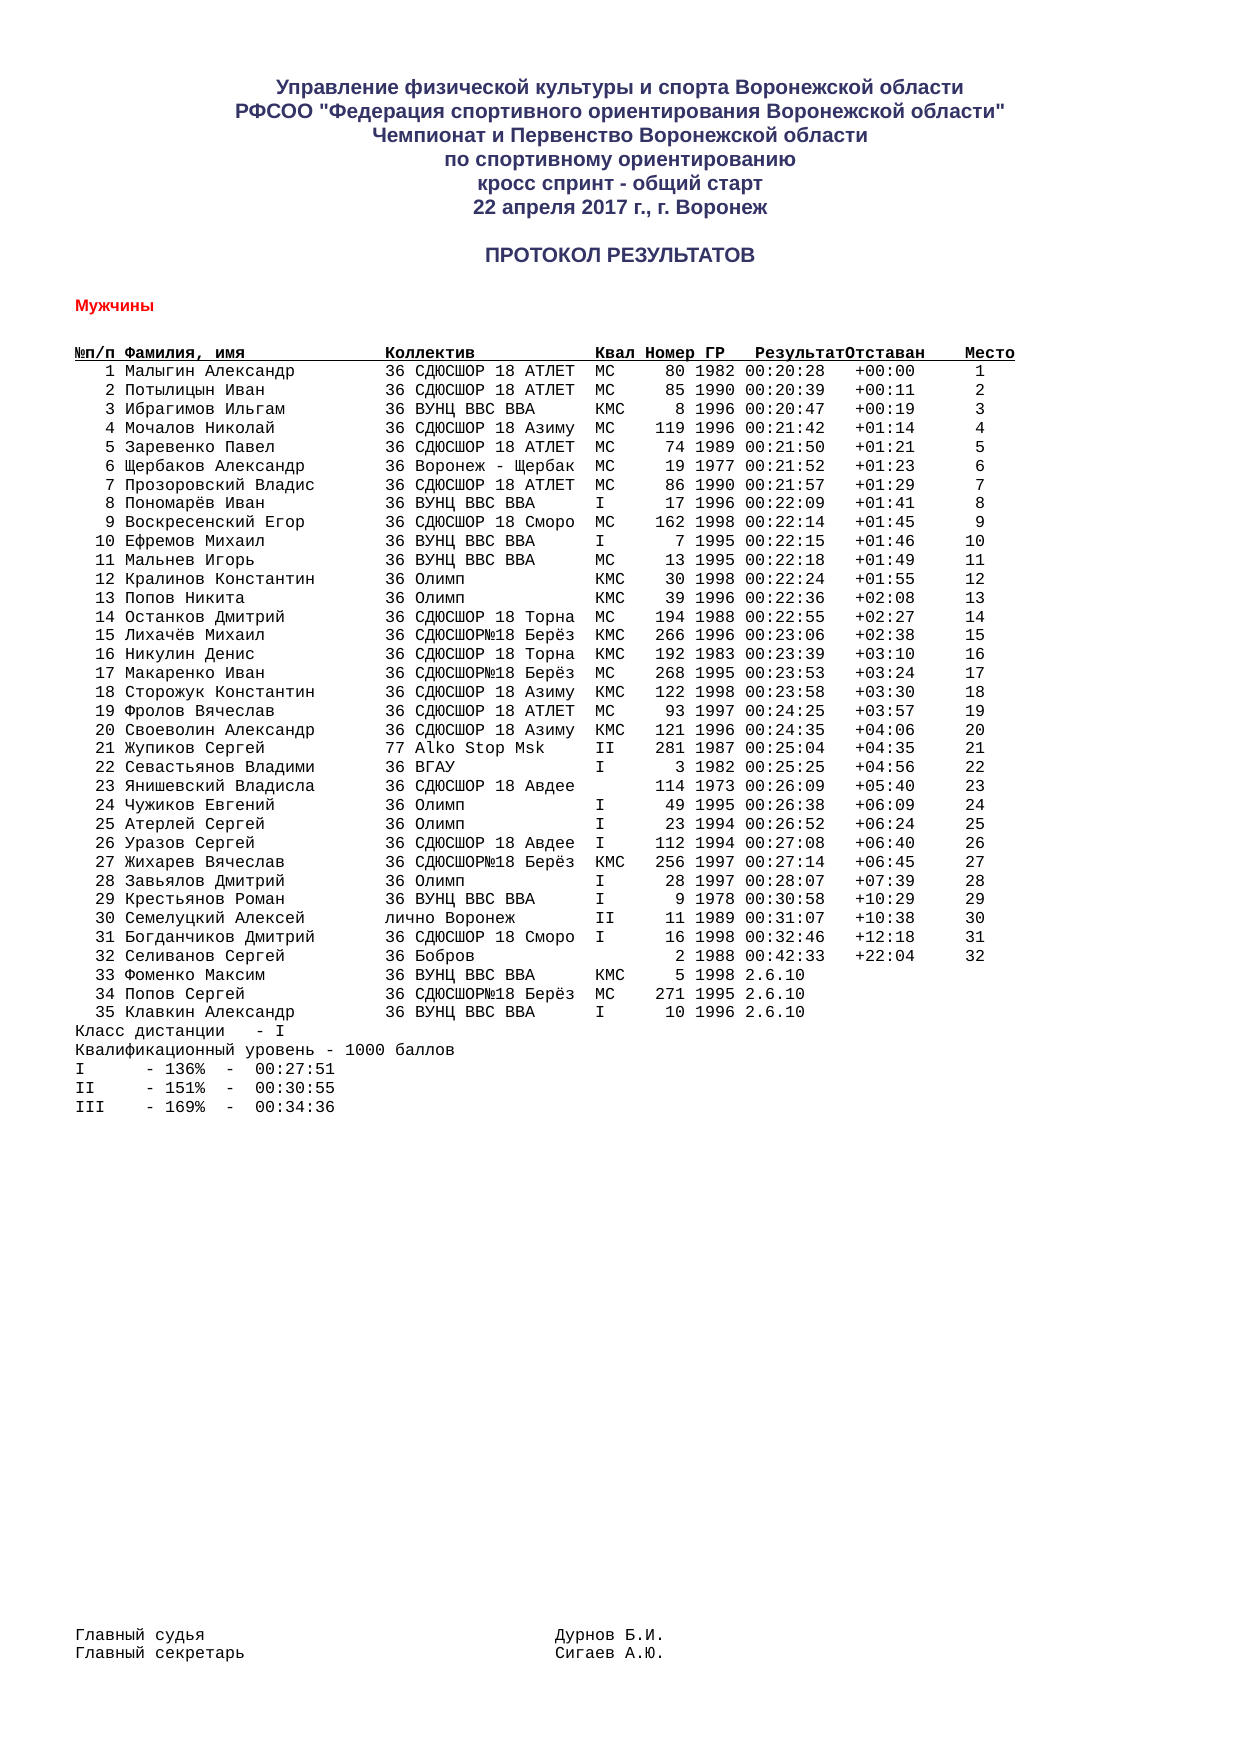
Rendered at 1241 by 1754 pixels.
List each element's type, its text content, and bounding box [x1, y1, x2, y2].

text 26 Уразов Сергей 36 СДЮСШОР 18 Авдее I 112 1994 00:27:08 +06:40 26 [75, 834, 1165, 853]
text Главный судья Дурнов Б.И. [75, 1626, 1165, 1645]
text 33 Фоменко Максим 36 ВУНЦ ВВС ВВА КМС 5 1998 2.6.10 [75, 966, 1165, 985]
text 11 Мальнев Игорь 36 ВУНЦ ВВС ВВА МС 13 1995 00:22:18 +01:49 11 [75, 552, 1165, 570]
text 12 Кралинов Константин 36 Олимп КМС 30 1998 00:22:24 +01:55 12 [75, 570, 1165, 589]
text 29 Крестьянов Роман 36 ВУНЦ ВВС ВВА I 9 1978 00:30:58 +10:29 29 [75, 891, 1165, 910]
text II - 151% - 00:30:55 [75, 1079, 1165, 1098]
text 1 Малыгин Александр 36 СДЮСШОР 18 АТЛЕТ МС 80 1982 00:20:28 +00:00 1 [75, 363, 1165, 382]
text 9 Воскресенский Егор 36 СДЮСШОР 18 Сморо МС 162 1998 00:22:14 +01:45 9 [75, 514, 1165, 533]
text 21 Жупиков Сергей 77 Alko Stop Msk II 281 1987 00:25:04 +04:35 21 [75, 740, 1165, 759]
text Квалификационный уровень - 1000 баллов [75, 1042, 1165, 1061]
text 4 Мочалов Николай 36 СДЮСШОР 18 Азиму МС 119 1996 00:21:42 +01:14 4 [75, 419, 1165, 438]
text III - 169% - 00:34:36 [75, 1098, 1165, 1117]
text I - 136% - 00:27:51 [75, 1061, 1165, 1079]
text Главный секретарь Сигаев А.Ю. [75, 1645, 1165, 1664]
text 32 Селиванов Сергей 36 Бобров 2 1988 00:42:33 +22:04 32 [75, 947, 1165, 966]
text Класс дистанции - I [75, 1023, 1165, 1042]
text 6 Щербаков Александр 36 Воронеж - Щербак МС 19 1977 00:21:52 +01:23 6 [75, 457, 1165, 476]
text 31 Богданчиков Дмитрий 36 СДЮСШОР 18 Сморо I 16 1998 00:32:46 +12:18 31 [75, 929, 1165, 947]
text 22 Севастьянов Владими 36 ВГАУ I 3 1982 00:25:25 +04:56 22 [75, 759, 1165, 778]
text 10 Ефремов Михаил 36 ВУНЦ ВВС ВВА I 7 1995 00:22:15 +01:46 10 [75, 533, 1165, 552]
text Мужчины [75, 296, 1165, 315]
text 35 Клавкин Александр 36 ВУНЦ ВВС ВВА I 10 1996 2.6.10 [75, 1004, 1165, 1023]
text №п/п Фамилия, имя Коллектив Квал Номер ГР РезультатОтставан Место [75, 344, 1165, 363]
text Управление физической культуры и спорта Воронежской области РФСОО "Федерация спортивного ориентирования Воронежской области" Чемпионат и Первенство Воронежской области по спортивному ориентированию кросс спринт - общий старт 22 апреля 2017 г., г. Воронеж ПРОТОКОЛ РЕЗУЛЬТАТОВ [75, 75, 1165, 267]
text 15 Лихачёв Михаил 36 СДЮСШОР№18 Берёз КМС 266 1996 00:23:06 +02:38 15 [75, 627, 1165, 646]
text 24 Чужиков Евгений 36 Олимп I 49 1995 00:26:38 +06:09 24 [75, 797, 1165, 816]
text 7 Прозоровский Владис 36 СДЮСШОР 18 АТЛЕТ МС 86 1990 00:21:57 +01:29 7 [75, 476, 1165, 495]
text 28 Завьялов Дмитрий 36 Олимп I 28 1997 00:28:07 +07:39 28 [75, 872, 1165, 891]
text 5 Заревенко Павел 36 СДЮСШОР 18 АТЛЕТ МС 74 1989 00:21:50 +01:21 5 [75, 438, 1165, 457]
text 19 Фролов Вячеслав 36 СДЮСШОР 18 АТЛЕТ МС 93 1997 00:24:25 +03:57 19 [75, 702, 1165, 721]
text 27 Жихарев Вячеслав 36 СДЮСШОР№18 Берёз КМС 256 1997 00:27:14 +06:45 27 [75, 853, 1165, 872]
text 16 Никулин Денис 36 СДЮСШОР 18 Торна КМС 192 1983 00:23:39 +03:10 16 [75, 646, 1165, 665]
text 14 Останков Дмитрий 36 СДЮСШОР 18 Торна МС 194 1988 00:22:55 +02:27 14 [75, 608, 1165, 627]
text 13 Попов Никита 36 Олимп КМС 39 1996 00:22:36 +02:08 13 [75, 589, 1165, 608]
text 17 Макаренко Иван 36 СДЮСШОР№18 Берёз МС 268 1995 00:23:53 +03:24 17 [75, 665, 1165, 683]
text 30 Семелуцкий Алексей лично Воронеж II 11 1989 00:31:07 +10:38 30 [75, 910, 1165, 929]
text 23 Янишевский Владисла 36 СДЮСШОР 18 Авдее 114 1973 00:26:09 +05:40 23 [75, 778, 1165, 797]
text 20 Своеволин Александр 36 СДЮСШОР 18 Азиму КМС 121 1996 00:24:35 +04:06 20 [75, 721, 1165, 740]
text 2 Потылицын Иван 36 СДЮСШОР 18 АТЛЕТ МС 85 1990 00:20:39 +00:11 2 [75, 382, 1165, 401]
text 18 Сторожук Константин 36 СДЮСШОР 18 Азиму КМС 122 1998 00:23:58 +03:30 18 [75, 683, 1165, 702]
text 25 Атерлей Сергей 36 Олимп I 23 1994 00:26:52 +06:24 25 [75, 816, 1165, 834]
text 8 Пономарёв Иван 36 ВУНЦ ВВС ВВА I 17 1996 00:22:09 +01:41 8 [75, 495, 1165, 514]
text 3 Ибрагимов Ильгам 36 ВУНЦ ВВС ВВА КМС 8 1996 00:20:47 +00:19 3 [75, 401, 1165, 419]
text 34 Попов Сергей 36 СДЮСШОР№18 Берёз МС 271 1995 2.6.10 [75, 985, 1165, 1004]
